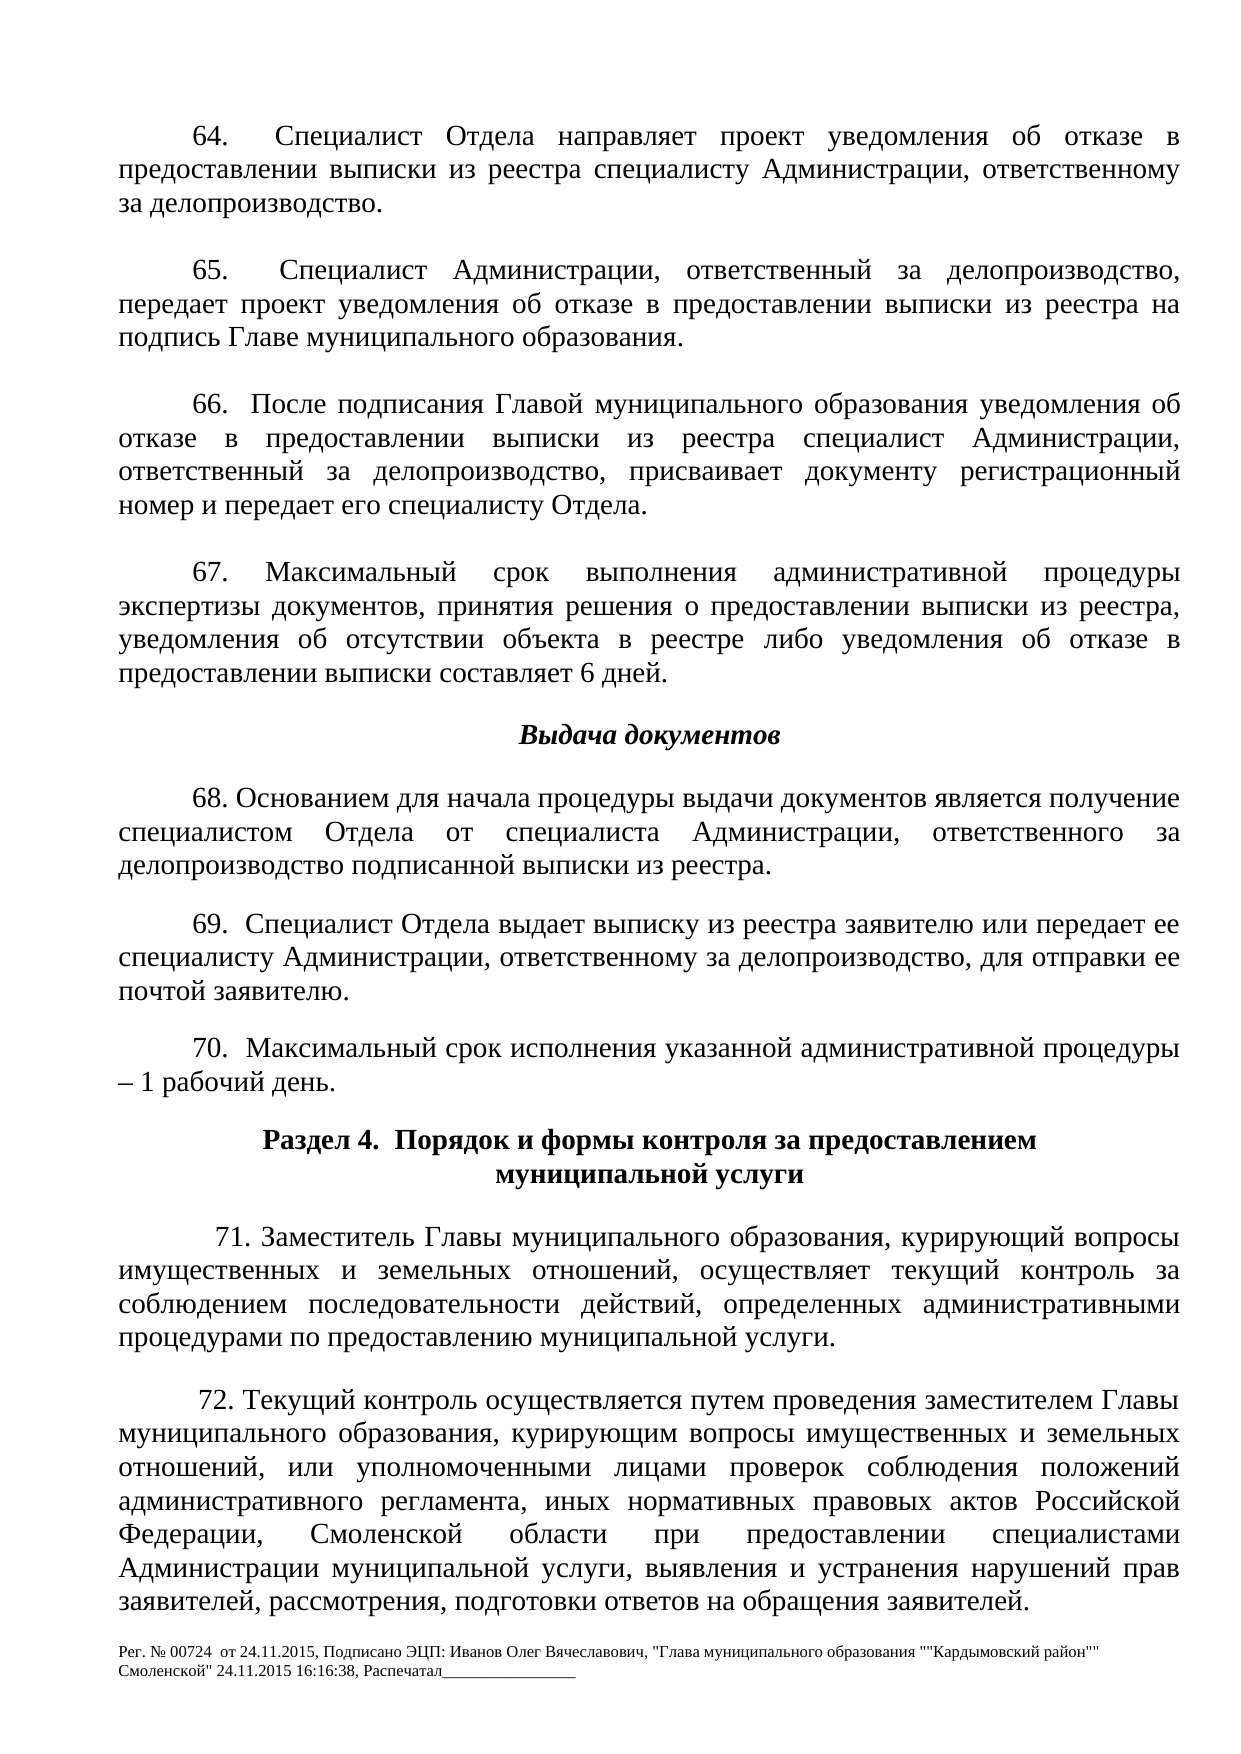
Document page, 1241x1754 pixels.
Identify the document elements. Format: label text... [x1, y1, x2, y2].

text Раздел 4. Порядок и формы контроля за предоставлением муниципальной услуги [118, 1122, 1181, 1189]
text 71. Заместитель Главы муниципального образования, курирующий вопросы имущественных и земельных отношений, осуществляет текущий контроль за соблюдением последовательности действий, определенных административными процедурами по предоставлению муниципальной услуги. [118, 1219, 1181, 1353]
text 64. Специалист Отдела направляет проект уведомления об отказе в предоставлении выписки из реестра специалисту Администрации, ответственному за делопроизводство. [118, 118, 1181, 219]
text 72. Текущий контроль осуществляется путем проведения заместителем Главы муниципального образования, курирующим вопросы имущественных и земельных отношений, или уполномоченными лицами проверок соблюдения положений административного регламента, иных нормативных правовых актов Российской Федерации, Смоленской области при предоставлении специалистами Администрации муниципальной услуги, выявления и устранения нарушений прав заявителей, рассмотрения, подготовки ответов на обращения заявителей. [118, 1382, 1181, 1617]
text 68. Основанием для начала процедуры выдачи документов является получение специалистом Отдела от специалиста Администрации, ответственного за делопроизводство подписанной выписки из реестра. [118, 780, 1181, 881]
text 67. Максимальный срок выполнения административной процедуры экспертизы документов, принятия решения о предоставлении выписки из реестра, уведомления об отсутствии объекта в реестре либо уведомления об отказе в предоставлении выписки составляет 6 дней. [118, 554, 1181, 688]
text 66. После подписания Главой муниципального образования уведомления об отказе в предоставлении выписки из реестра специалист Администрации, ответственный за делопроизводство, присваивает документу регистрационный номер и передает его специалисту Отдела. [118, 386, 1181, 521]
text Выдача документов [118, 717, 1181, 751]
text 70. Максимальный срок исполнения указанной административной процедуры – 1 рабочий день. [118, 1030, 1181, 1097]
text 65. Специалист Администрации, ответственный за делопроизводство, передает проект уведомления об отказе в предоставлении выписки из реестра на подпись Главе муниципального образования. [118, 252, 1181, 353]
text 69. Специалист Отдела выдает выписку из реестра заявителю или передает ее специалисту Администрации, ответственному за делопроизводство, для отправки ее почтой заявителю. [118, 906, 1181, 1006]
